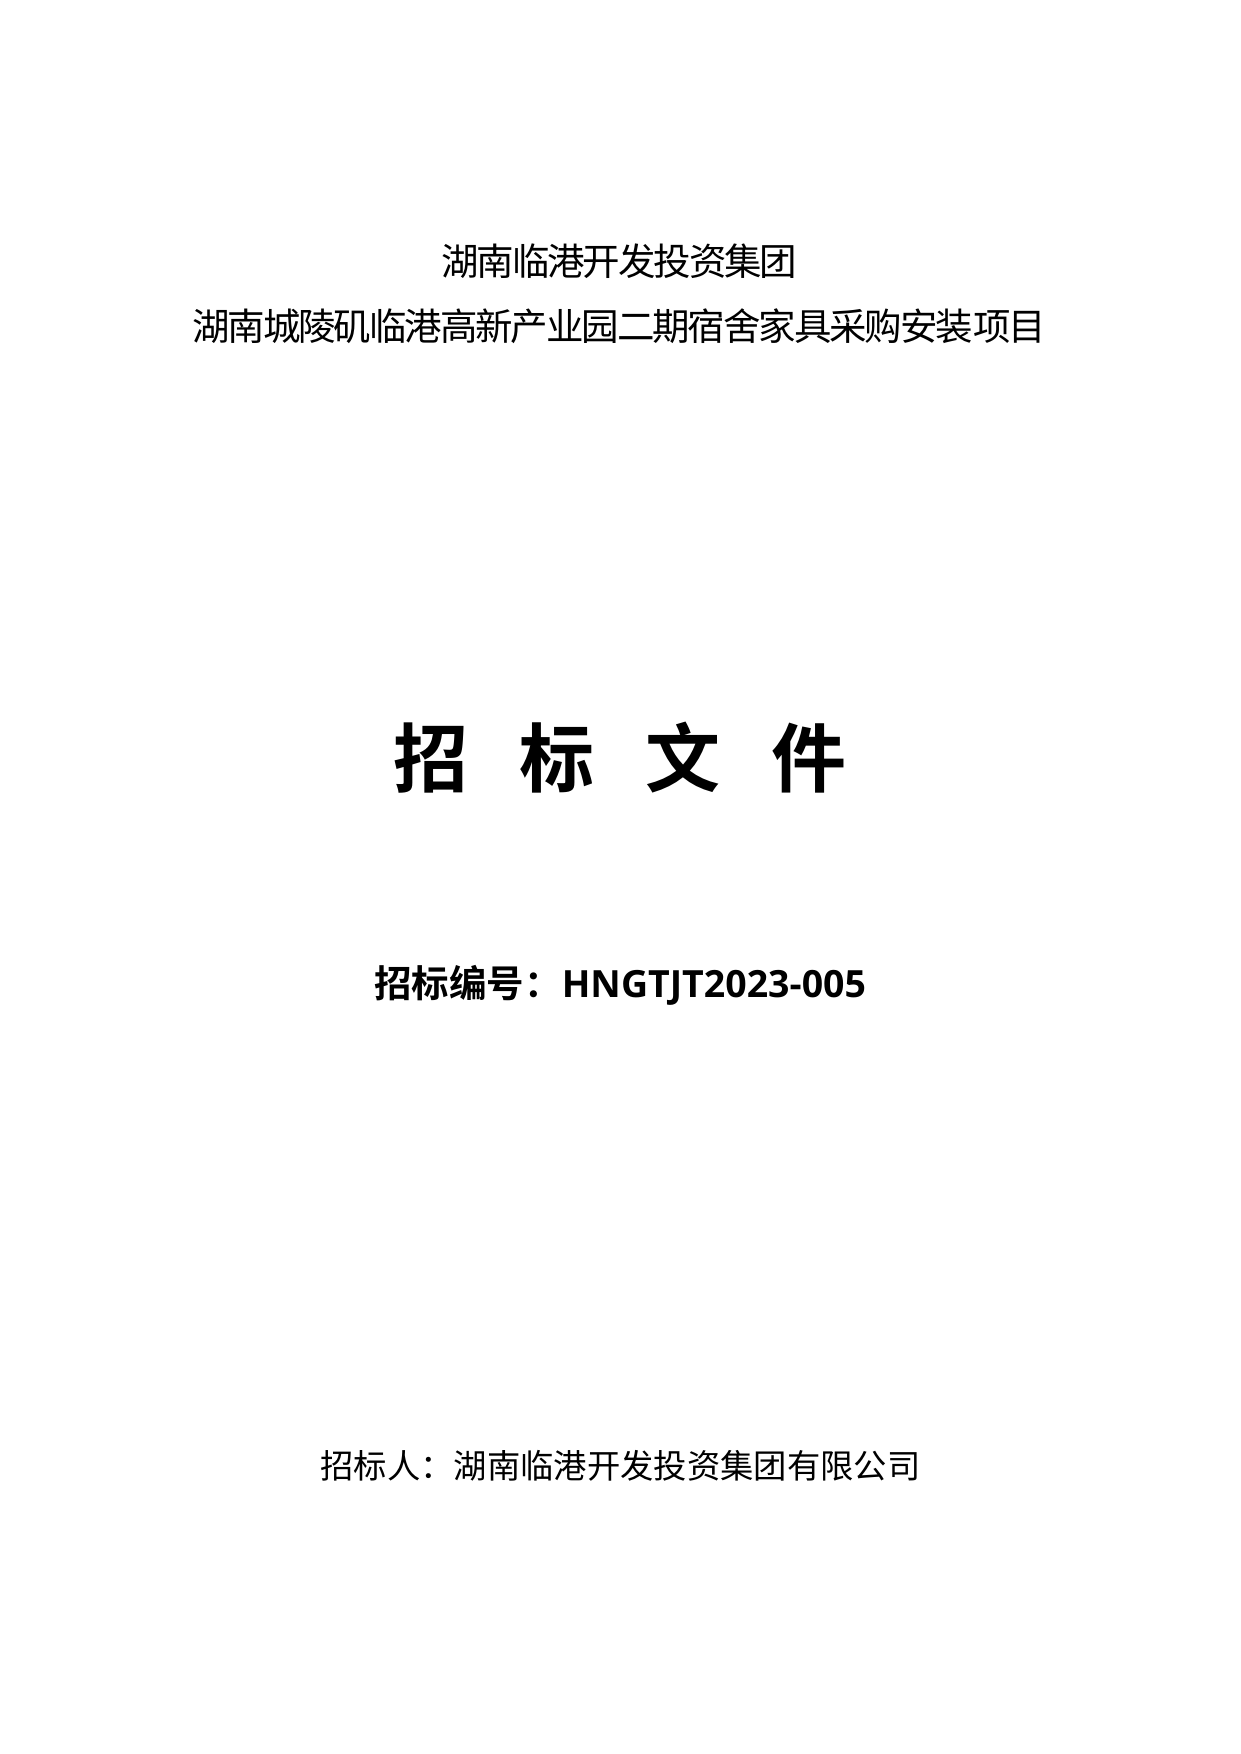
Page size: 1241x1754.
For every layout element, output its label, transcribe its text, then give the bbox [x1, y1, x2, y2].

text 招标编号：HNGTJT2023-005 [187, 949, 1053, 1014]
text 招 标 文 件 [187, 689, 1053, 819]
text 湖南临港开发投资集团 [187, 227, 1053, 292]
text 湖南城陵矶临港高新产业园二期宿舍家具采购安装项目 [187, 292, 1053, 357]
text 招标人：湖南临港开发投资集团有限公司 [187, 1431, 1053, 1496]
